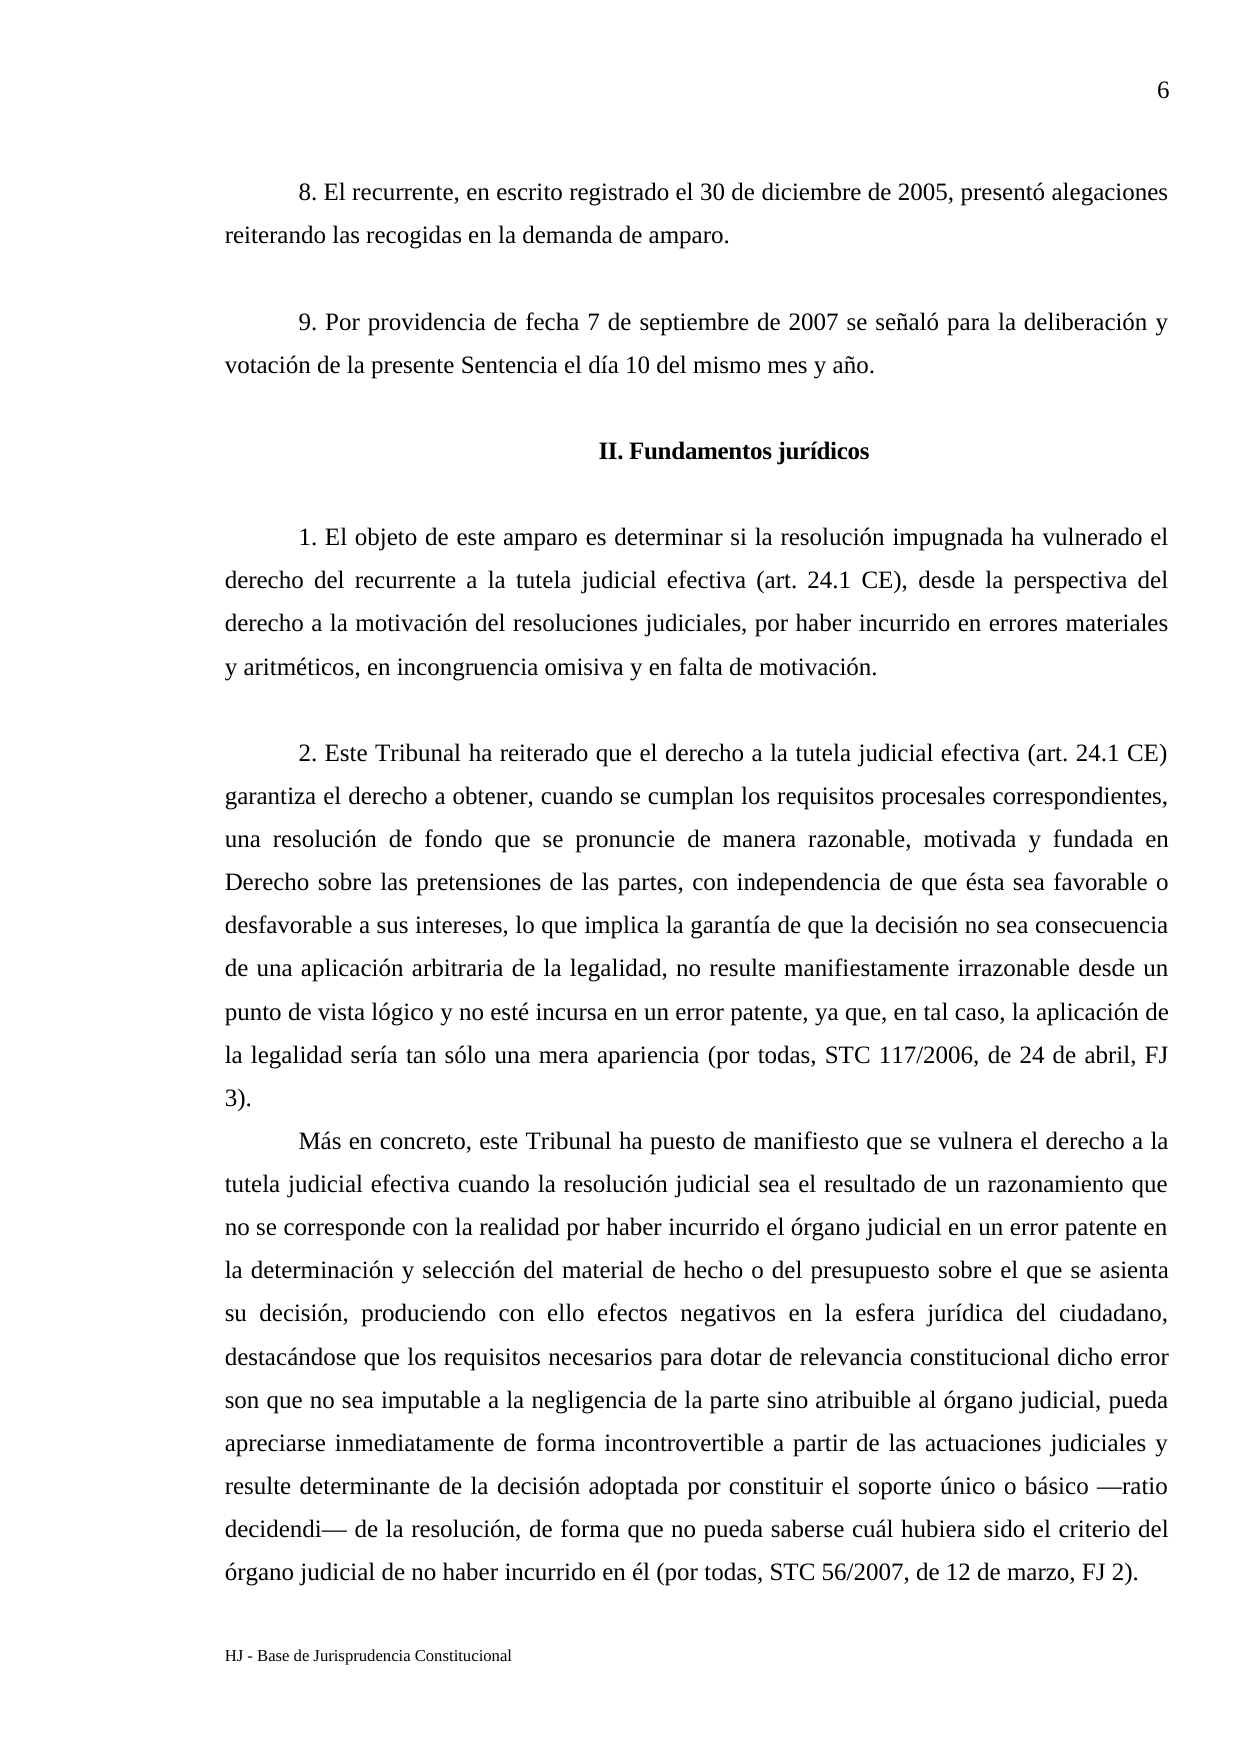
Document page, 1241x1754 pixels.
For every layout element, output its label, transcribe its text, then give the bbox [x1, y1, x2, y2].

text Más en concreto, este Tribunal ha puesto de manifiesto que se vulnera el derecho a la tutela judicial efectiva cuando la resolución judicial sea el resultado de un razonamiento que no se corresponde con la realidad por haber incurrido el órgano judicial en un error patente en la determinación y selección del material de hecho o del presupuesto sobre el que se asienta su decisión, produciendo con ello efectos negativos en la esfera jurídica del ciudadano, destacándose que los requisitos necesarios para dotar de relevancia constitucional dicho error son que no sea imputable a la negligencia de la parte sino atribuible al órgano judicial, pueda apreciarse inmediatamente de forma incontrovertible a partir de las actuaciones judiciales y resulte determinante de la decisión adoptada por constituir el soporte único o básico —ratio decidendi— de la resolución, de forma que no pueda saberse cuál hubiera sido el criterio del órgano judicial de no haber incurrido en él (por todas, STC 56/2007, de 12 de marzo, FJ 2). [224, 1126, 1169, 1586]
text 2. Este Tribunal ha reiterado que el derecho a la tutela judicial efectiva (art. 24.1 CE) garantiza el derecho a obtener, cuando se cumplan los requisitos procesales correspondientes, una resolución de fondo que se pronuncie de manera razonable, motivada y fundada en Derecho sobre las pretensiones de las partes, con independencia de que ésta sea favorable o desfavorable a sus intereses, lo que implica la garantía de que la decisión no sea consecuencia de una aplicación arbitraria de la legalidad, no resulte manifiestamente irrazonable desde un punto de vista lógico y no esté incursa en un error patente, ya que, en tal caso, la aplicación de la legalidad sería tan sólo una mera apariencia (por todas, STC 117/2006, de 24 de abril, FJ 3). [224, 738, 1169, 1112]
subtitle II. Fundamentos jurídicos [224, 436, 1169, 465]
text 8. El recurrente, en escrito registrado el 30 de diciembre de 2005, presentó alegaciones reiterando las recogidas en la demanda de amparo. [224, 177, 1169, 249]
text 1. El objeto de este amparo es determinar si la resolución impugnada ha vulnerado el derecho del recurrente a la tutela judicial efectiva (art. 24.1 CE), desde la perspectiva del derecho a la motivación del resoluciones judiciales, por haber incurrido en errores materiales y aritméticos, en incongruencia omisiva y en falta de motivación. [224, 522, 1169, 680]
text 9. Por providencia de fecha 7 de septiembre de 2007 se señaló para la deliberación y votación de la presente Sentencia el día 10 del mismo mes y año. [224, 307, 1169, 378]
